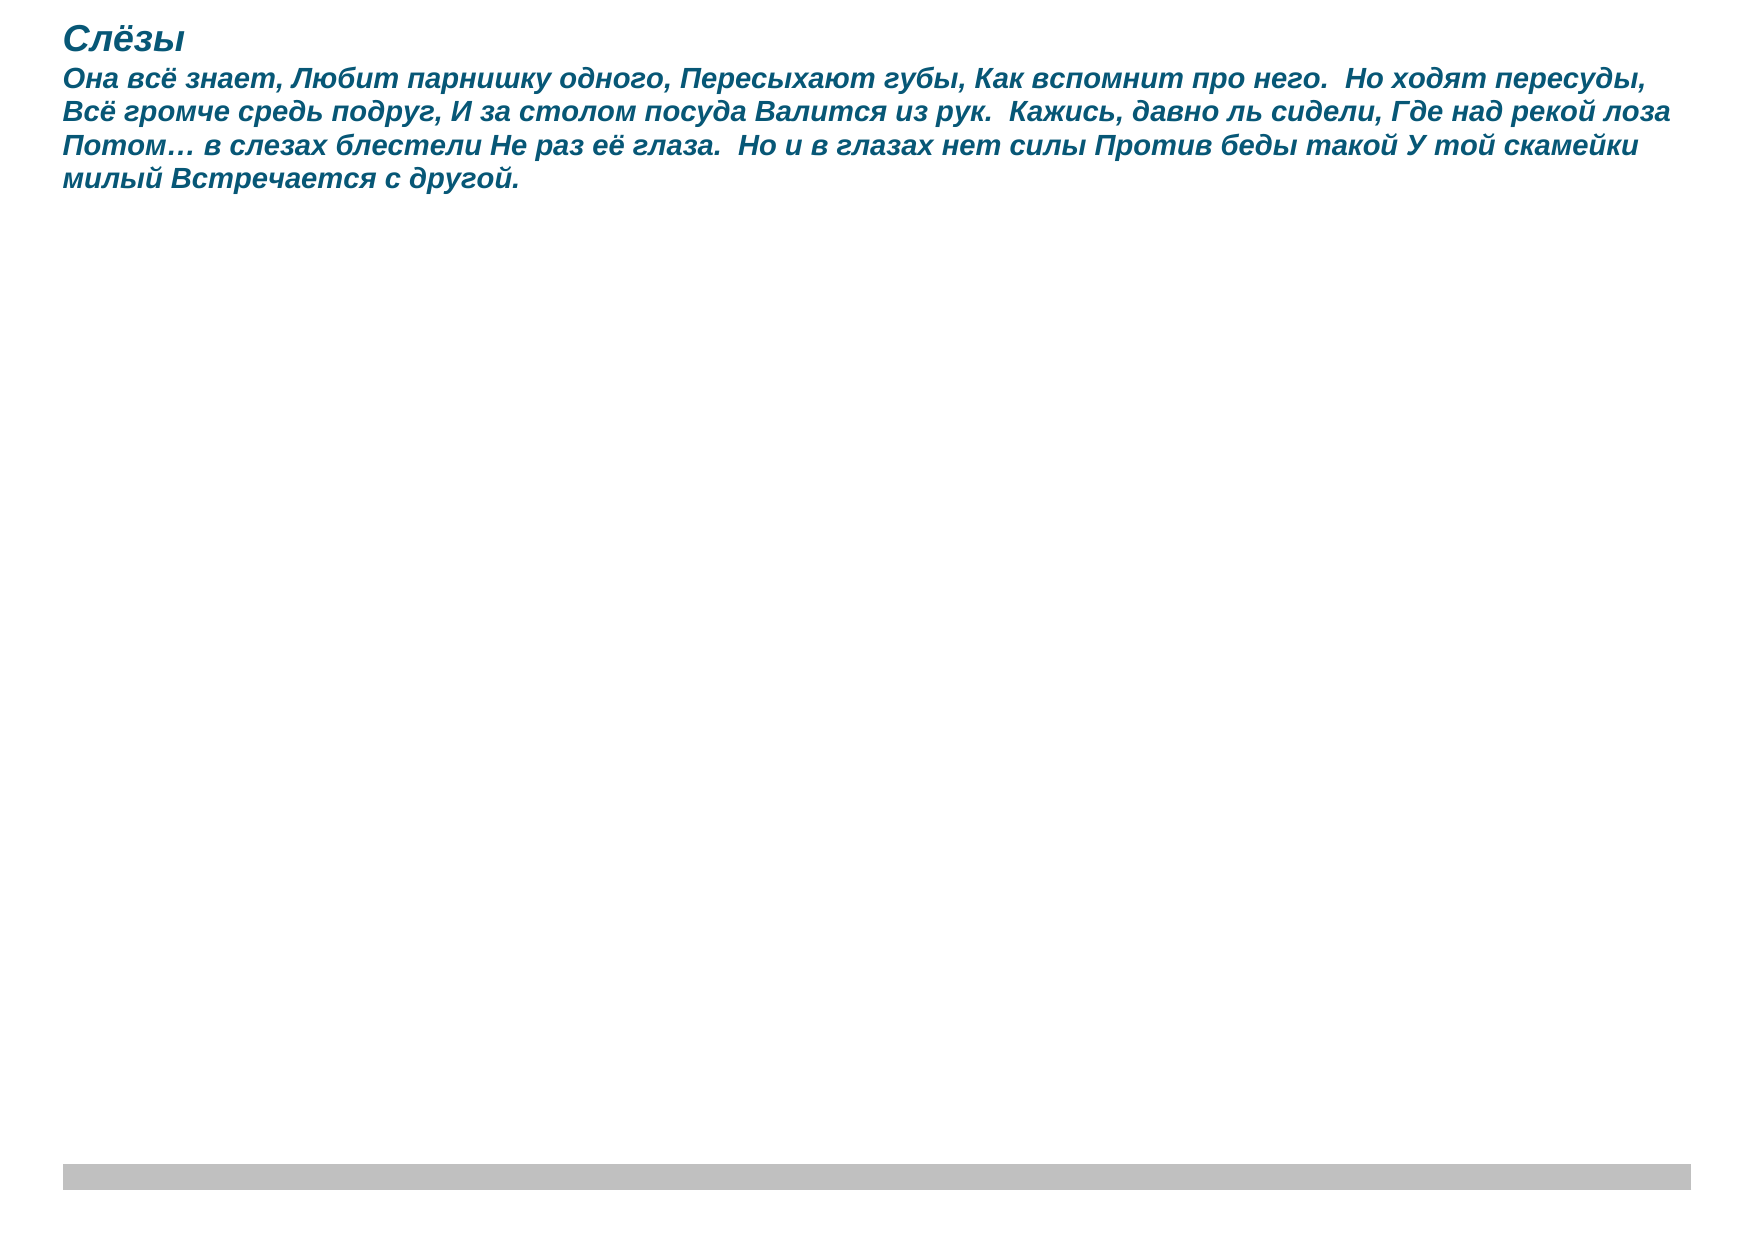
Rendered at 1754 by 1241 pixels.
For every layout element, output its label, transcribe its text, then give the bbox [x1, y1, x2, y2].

subtitle Слёзы [62, 17, 1691, 60]
text Она всё знает, [62, 61, 1691, 195]
